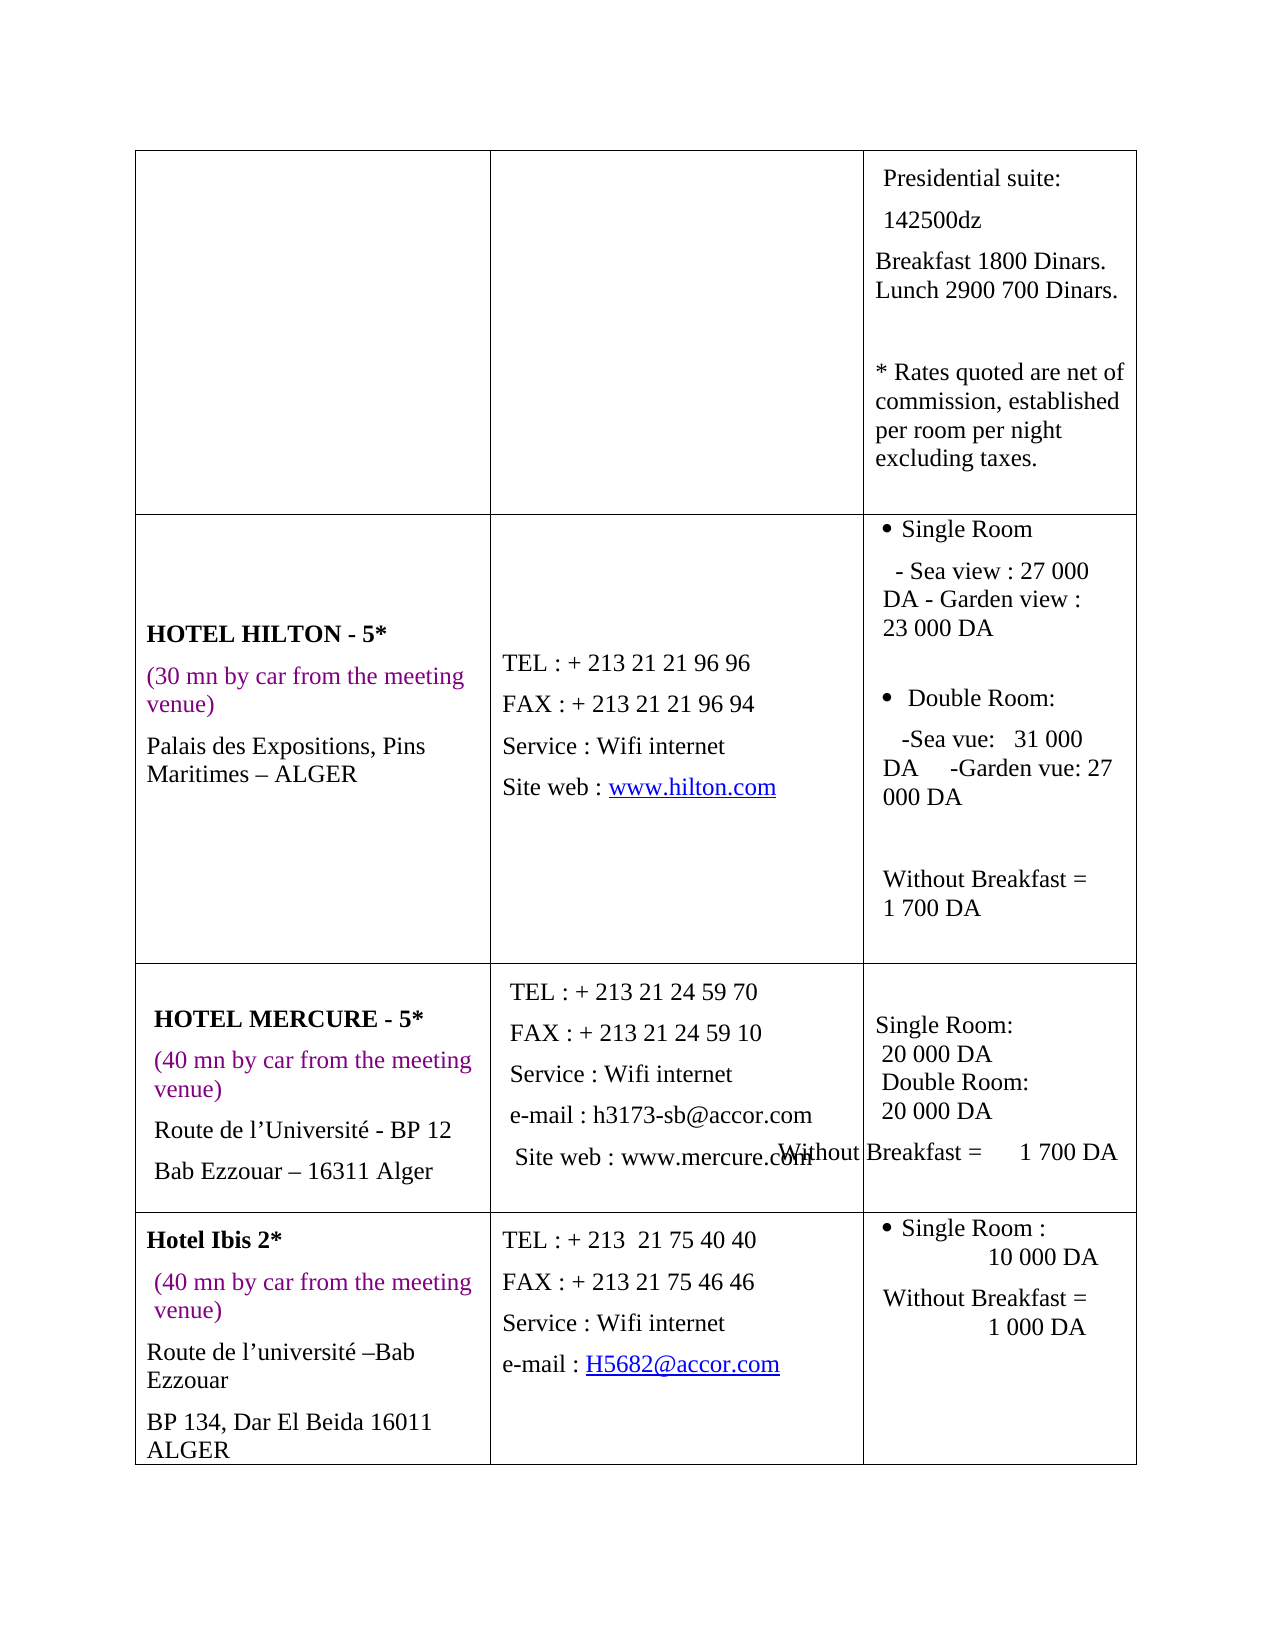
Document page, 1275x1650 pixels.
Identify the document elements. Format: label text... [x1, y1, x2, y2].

table_cell Single Room: 20 000 DA Double Room: 20 000 DA Without Breakfast = 1 700 DA [864, 964, 1136, 1212]
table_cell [864, 1213, 1136, 1464]
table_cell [136, 151, 490, 513]
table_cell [491, 151, 863, 513]
table_cell HOTEL HILTON - 5* (30 mn by car from the meeting venue) Palais des Expositions, Pins Maritimes – ALGER [136, 515, 490, 963]
table_cell HOTEL MERCURE - 5* (40 mn by car from the meeting venue) Route de l’Université - BP 12 Bab Ezzouar – 16311 Alger [136, 964, 490, 1212]
table_cell TEL : + 213 21 24 59 70 FAX : + 213 21 24 59 10 Service : Wifi internet e-mail : h3173-sb@accor.com Site web : www.mercure.com [491, 964, 863, 1212]
table_cell Single Room - Sea view : 27 000 DA - Garden view : 23 000 DA Double Room: -Sea vue: 31 000 DA -Garden vue: 27 000 DA Without Breakfast = 1 700 DA [864, 515, 1136, 963]
table_cell TEL : + 213 21 21 96 96 FAX : + 213 21 21 96 94 Service : Wifi internet Site web : www.hilton.com [491, 515, 863, 963]
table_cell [491, 1213, 863, 1464]
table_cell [864, 151, 1136, 513]
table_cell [136, 1213, 490, 1464]
